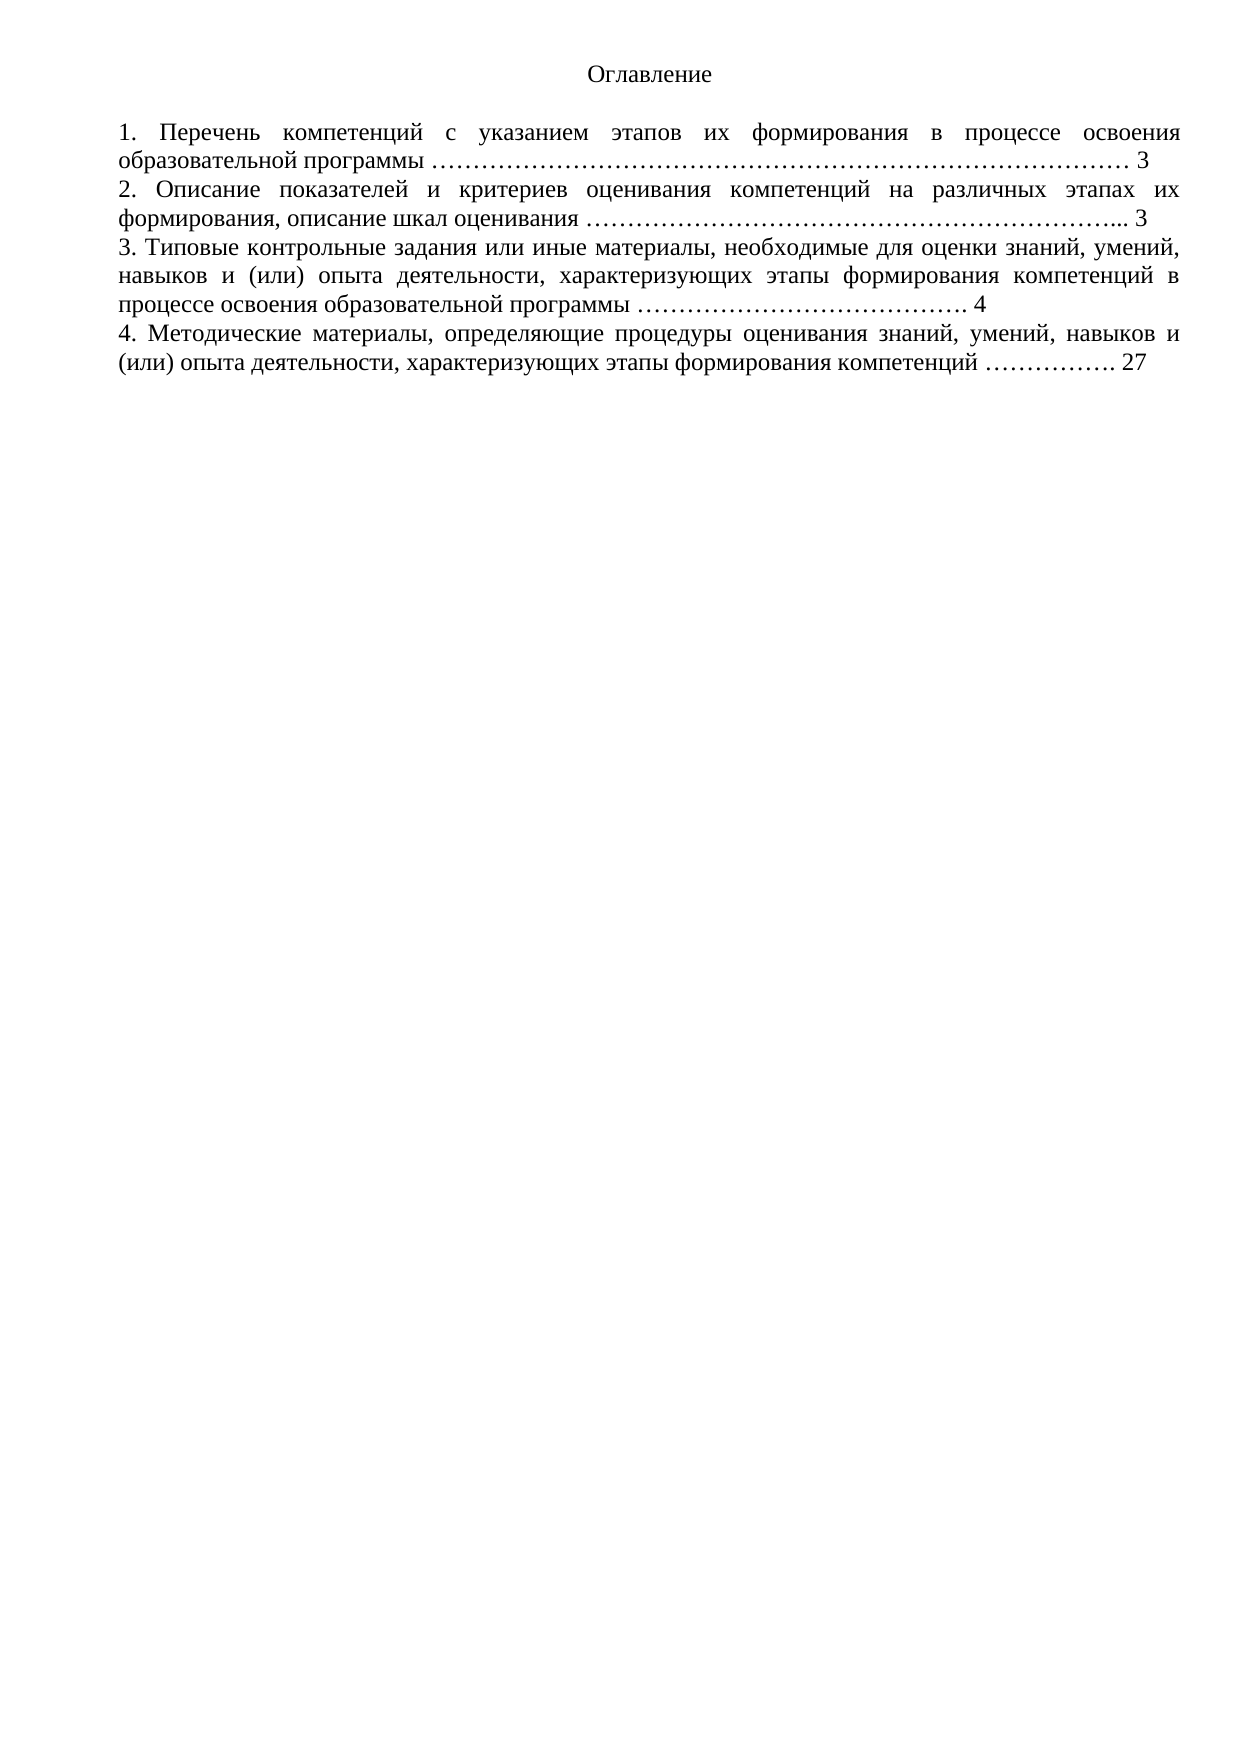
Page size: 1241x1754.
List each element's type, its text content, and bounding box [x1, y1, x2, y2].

text 1. Перечень компетенций с указанием этапов их формирования в процессе освоения образовательной программы ………………………………………………………………………… 3 [118, 117, 1181, 174]
text 4. Методические материалы, определяющие процедуры оценивания знаний, умений, навыков и (или) опыта деятельности, характеризующих этапы формирования компетенций ……………. 27 [118, 318, 1181, 375]
text 3. Типовые контрольные задания или иные материалы, необходимые для оценки знаний, умений, навыков и (или) опыта деятельности, характеризующих этапы формирования компетенций в процессе освоения образовательной программы …………………………………. 4 [118, 232, 1181, 318]
text 2. Описание показателей и критериев оценивания компетенций на различных этапах их формирования, описание шкал оценивания ………………………………………………………... 3 [118, 174, 1181, 232]
text Оглавление [118, 59, 1181, 88]
